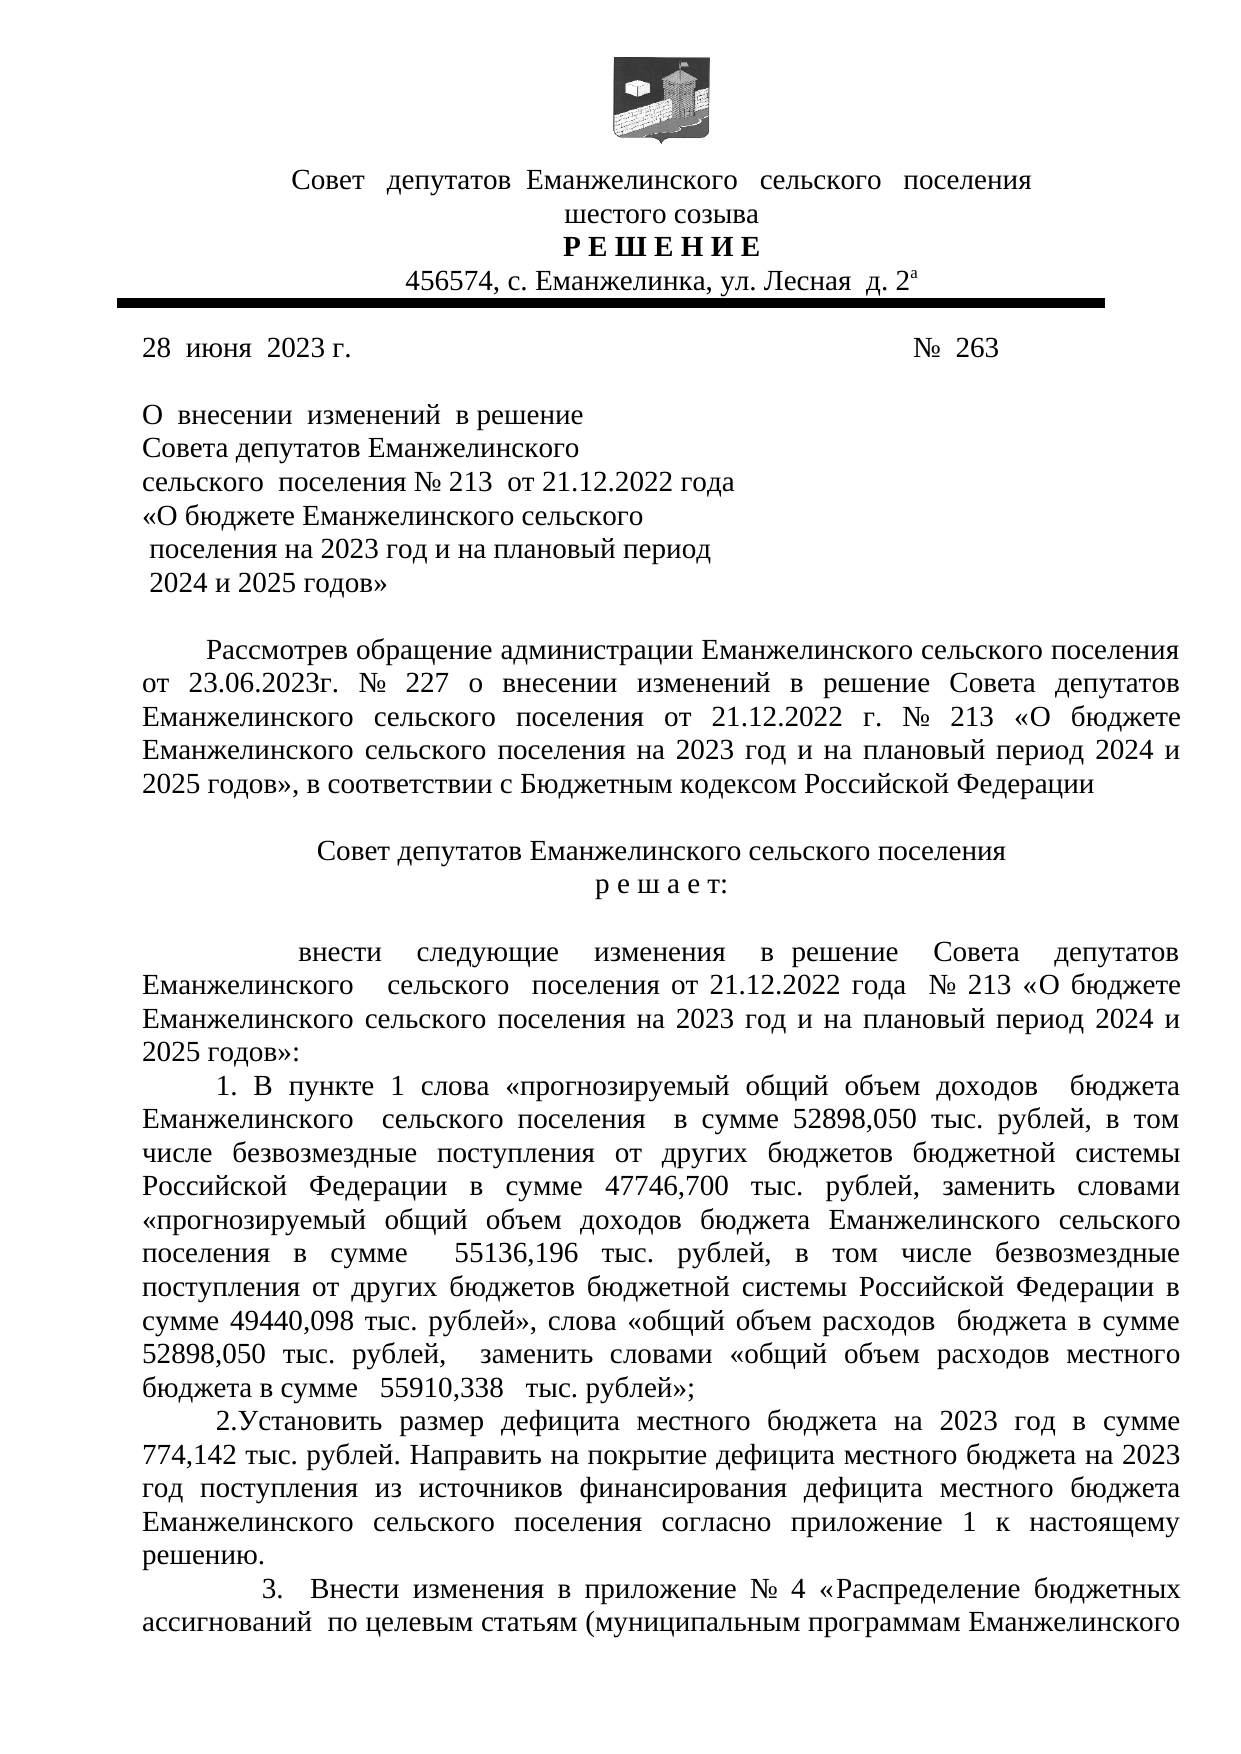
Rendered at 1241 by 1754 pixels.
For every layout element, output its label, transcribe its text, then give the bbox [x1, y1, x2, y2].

text Рассмотрев обращение администрации Еманжелинского сельского поселения от 23.06.2023г. № 227 о внесении изменений в решение Совета депутатов Еманжелинского сельского поселения от 21.12.2022 г. № 213 «О бюджете Еманжелинского сельского поселения на 2023 год и на плановый период 2024 и 2025 годов», в соответствии с Бюджетным кодексом Российской Федерации [142, 632, 1181, 799]
text шестого созыва [142, 196, 1181, 229]
text О внесении изменений в решение [142, 397, 1181, 431]
text «О бюджете Еманжелинского сельского [142, 498, 1181, 531]
text Совет депутатов Еманжелинского сельского поселения [142, 162, 1181, 196]
text сельского поселения № 213 от 21.12.2022 года [142, 464, 1181, 498]
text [142, 1571, 1181, 1638]
picture [612, 56, 711, 144]
text поселения на 2023 год и на плановый период [142, 531, 1181, 565]
text 2024 и 2025 годов» [142, 565, 1181, 598]
text 1. В пункте 1 слова «прогнозируемый общий объем доходов бюджета Еманжелинского сельского поселения в сумме 52898,050 тыс. рублей, в том числе безвозмездные поступления от других бюджетов бюджетной системы Российской Федерации в сумме 47746,700 тыс. рублей, заменить словами «прогнозируемый общий объем доходов бюджета Еманжелинского сельского поселения в сумме 55136,196 тыс. рублей, в том числе безвозмездные поступления от других бюджетов бюджетной системы Российской Федерации в сумме 49440,098 тыс. рублей», слова «общий объем расходов бюджета в сумме 52898,050 тыс. рублей, заменить словами «общий объем расходов местного бюджета в сумме 55910,338 тыс. рублей»; [142, 1068, 1181, 1403]
text 2.Установить размер дефицита местного бюджета на 2023 год в сумме 774,142 тыс. рублей. Направить на покрытие дефицита местного бюджета на 2023 год поступления из источников финансирования дефицита местного бюджета Еманжелинского сельского поселения согласно приложение 1 к настоящему решению. [142, 1403, 1181, 1571]
text Совета депутатов Еманжелинского [142, 431, 1181, 464]
text Р Е Ш Е Н И Е [142, 229, 1181, 263]
text внести следующие изменения в решение Совета депутатов Еманжелинского сельского поселения от 21.12.2022 года № 213 «О бюджете Еманжелинского сельского поселения на 2023 год и на плановый период 2024 и 2025 годов»: [142, 934, 1181, 1068]
text р е ш а е т: [142, 867, 1181, 900]
text 456574, с. Еманжелинка, ул. Лесная д. 2а [142, 263, 1181, 296]
text 28 июня 2023 г. № 263 [142, 330, 1181, 363]
text Совет депутатов Еманжелинского сельского поселения [142, 833, 1181, 867]
